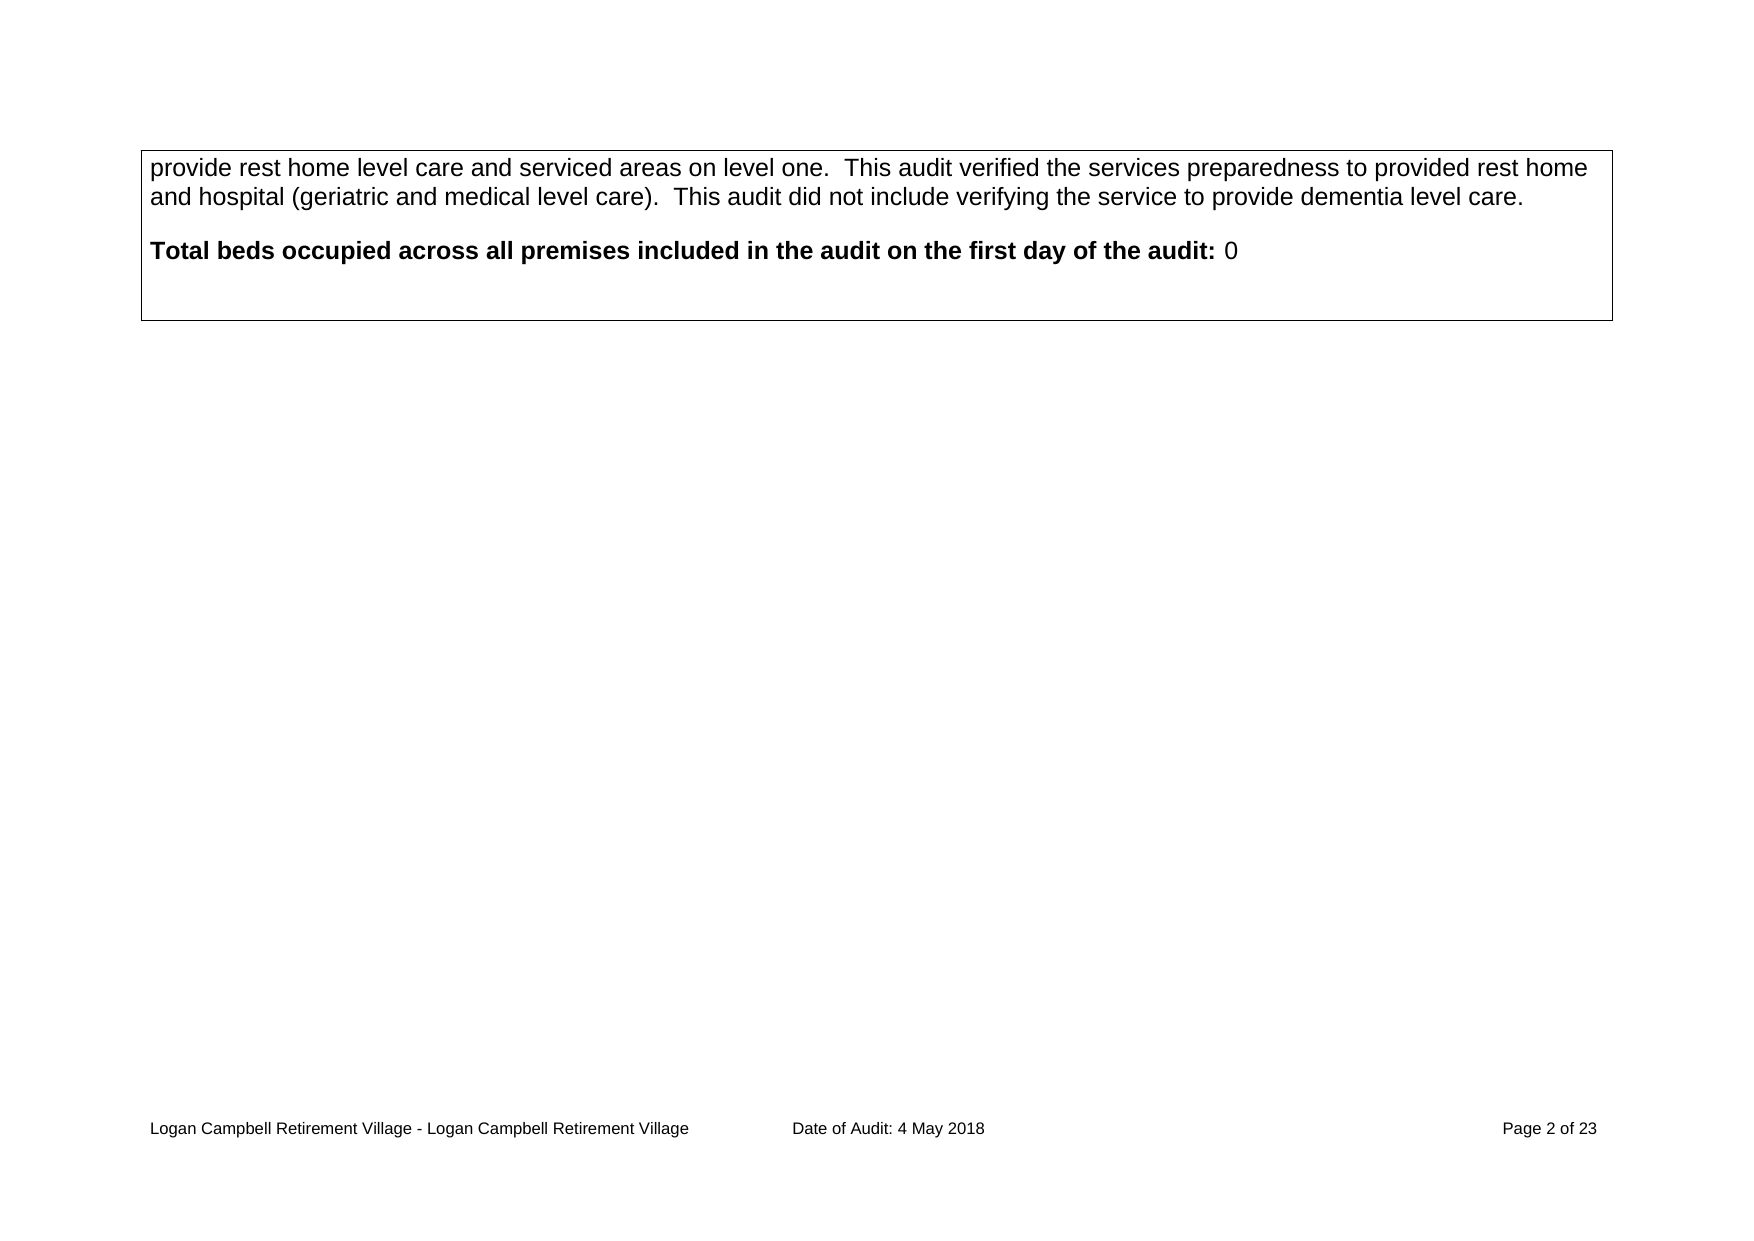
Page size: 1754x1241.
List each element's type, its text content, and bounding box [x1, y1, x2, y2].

text Total beds occupied across all premises included in the audit on the first day of the audit: 0 [142, 232, 1612, 264]
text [142, 151, 1612, 211]
